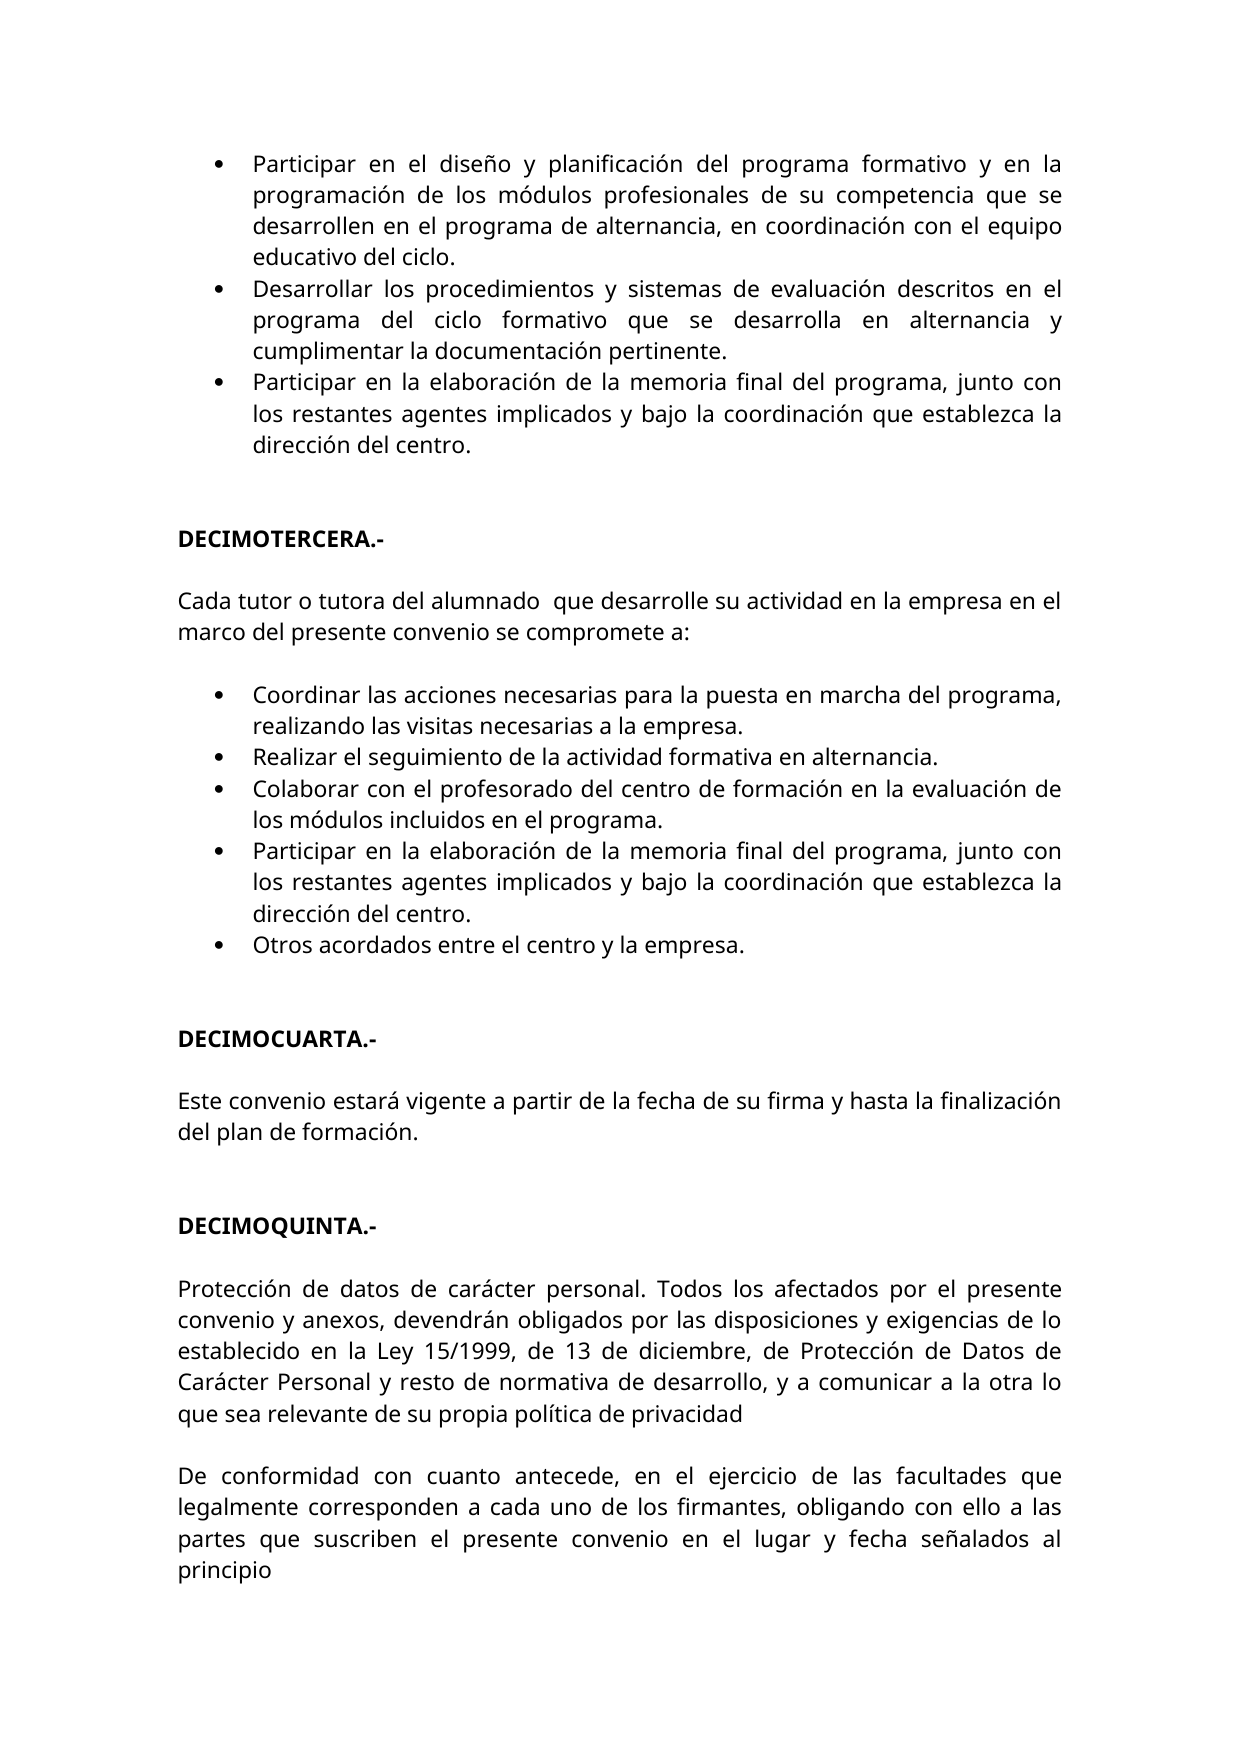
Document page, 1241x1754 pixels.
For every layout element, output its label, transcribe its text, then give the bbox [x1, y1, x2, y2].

list Desarrollar los procedimientos y sistemas de evaluación descritos en el programa del ciclo formativo que se desarrolla en alternancia y cumplimentar la documentación pertinente. [215, 273, 1063, 366]
list Participar en la elaboración de la memoria final del programa, junto con los restantes agentes implicados y bajo la coordinación que establezca la dirección del centro. [215, 366, 1063, 460]
text DECIMOCUARTA.- [177, 1023, 1063, 1054]
text Cada tutor o tutora del alumnado que desarrolle su actividad en la empresa en el marco del presente convenio se compromete a: [177, 585, 1063, 648]
list Colaborar con el profesorado del centro de formación en la evaluación de los módulos incluidos en el programa. [215, 773, 1063, 835]
text Este convenio estará vigente a partir de la fecha de su firma y hasta la finalización del plan de formación. [177, 1085, 1063, 1148]
text DECIMOQUINTA.- [177, 1210, 1063, 1241]
text DECIMOTERCERA.- [177, 523, 1063, 554]
list Realizar el seguimiento de la actividad formativa en alternancia. [215, 741, 1063, 773]
list Participar en la elaboración de la memoria final del programa, junto con los restantes agentes implicados y bajo la coordinación que establezca la dirección del centro. [215, 835, 1063, 929]
text Protección de datos de carácter personal. Todos los afectados por el presente convenio y anexos, devendrán obligados por las disposiciones y exigencias de lo establecido en la Ley 15/1999, de 13 de diciembre, de Protección de Datos de Carácter Personal y resto de normativa de desarrollo, y a comunicar a la otra lo que sea relevante de su propia política de privacidad [177, 1273, 1063, 1429]
list Coordinar las acciones necesarias para la puesta en marcha del programa, realizando las visitas necesarias a la empresa. [215, 679, 1063, 741]
text De conformidad con cuanto antecede, en el ejercicio de las facultades que legalmente corresponden a cada uno de los firmantes, obligando con ello a las partes que suscriben el presente convenio en el lugar y fecha señalados al principio [177, 1460, 1063, 1585]
list Participar en el diseño y planificación del programa formativo y en la programación de los módulos profesionales de su competencia que se desarrollen en el programa de alternancia, en coordinación con el equipo educativo del ciclo. [215, 148, 1063, 273]
list Otros acordados entre el centro y la empresa. [215, 929, 1063, 960]
